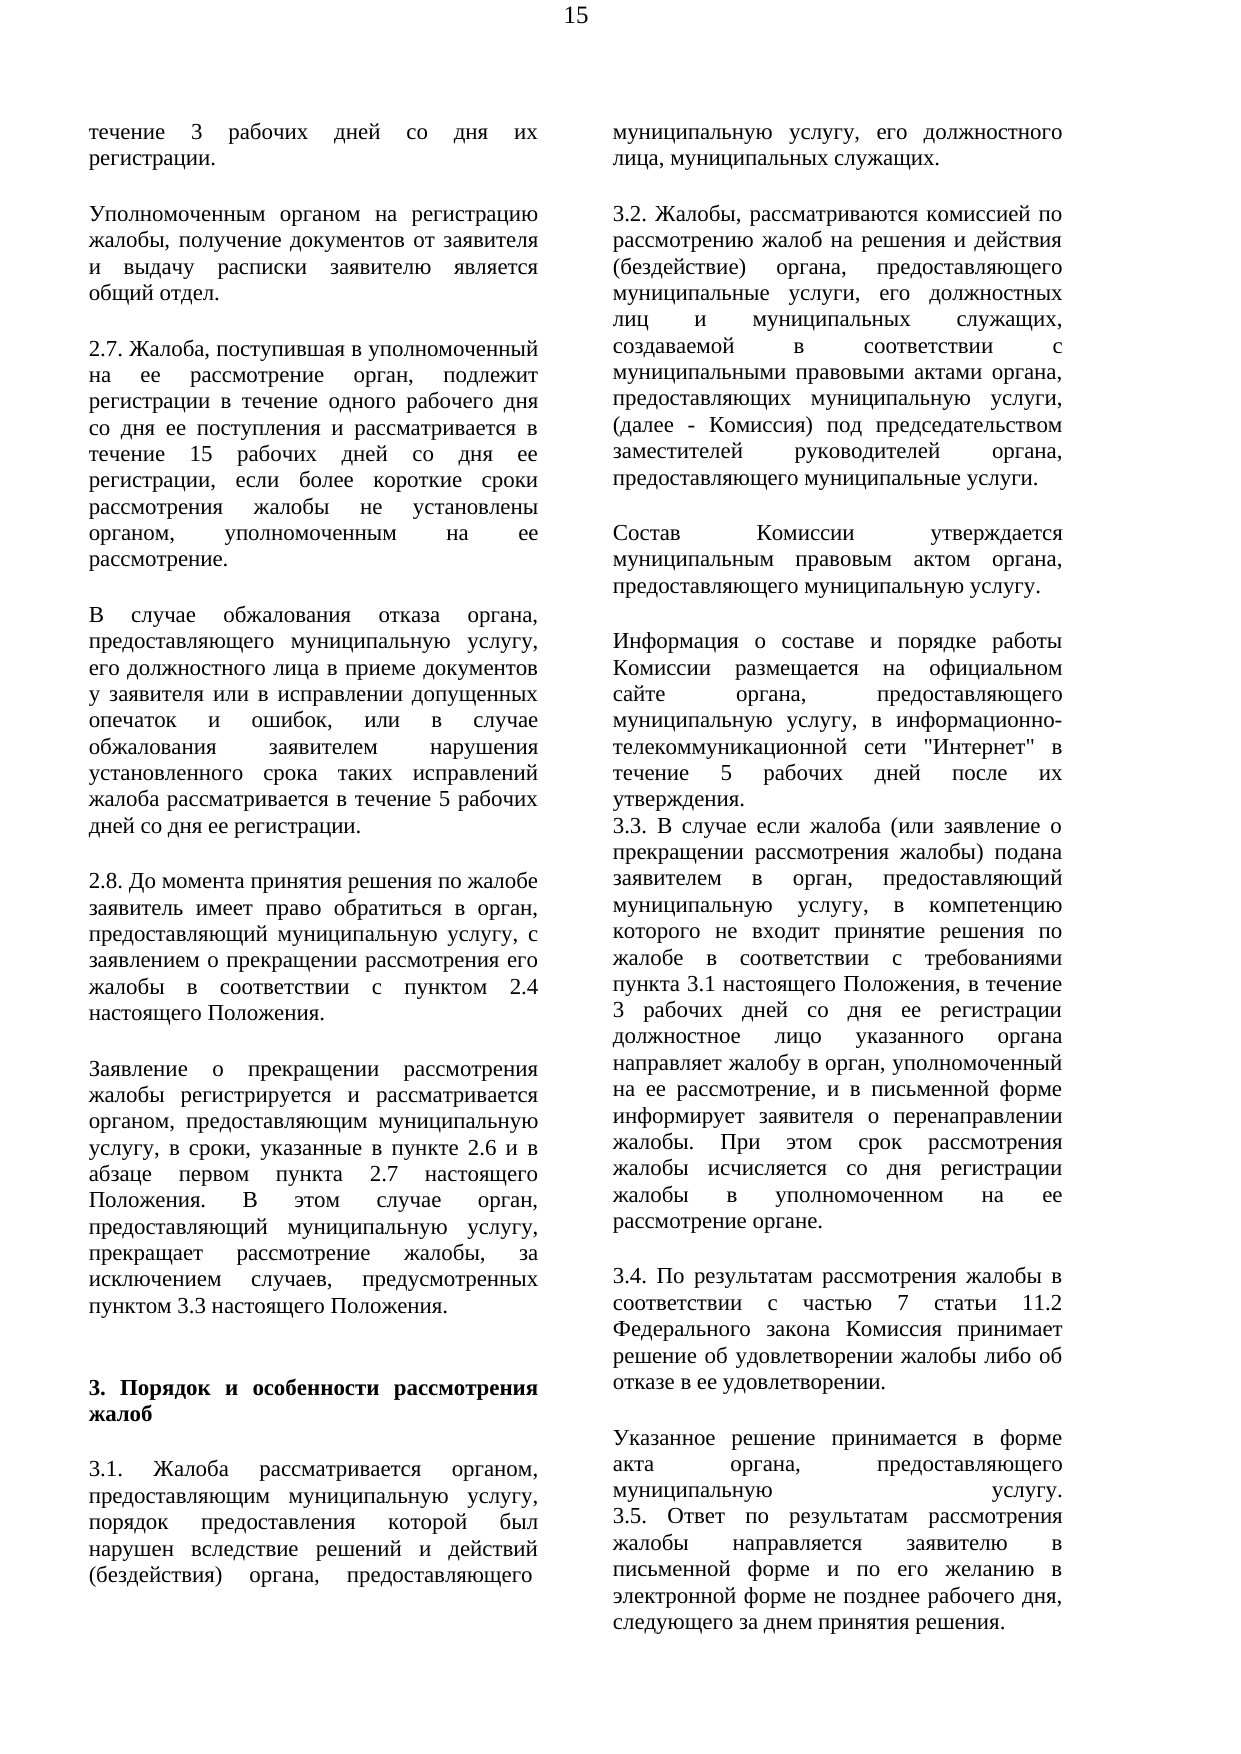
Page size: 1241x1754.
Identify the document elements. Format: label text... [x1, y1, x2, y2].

text 3.1. Жалоба рассматривается органом, предоставляющим муниципальную услугу, порядок предоставления которой был нарушен вследствие решений и действий (бездействия) органа, предоставляющего муниципальную услугу, его должностного лица, муниципальных служащих. [88, 1456, 539, 1587]
text Уполномоченным органом на регистрацию жалобы, получение документов от заявителя и выдачу расписки заявителю является общий отдел. [88, 200, 539, 305]
text Заявление о прекращении рассмотрения жалобы регистрируется и рассматривается органом, предоставляющим муниципальную услугу, в сроки, указанные в пункте 2.6 и в абзаце первом пункта 2.7 настоящего Положения. В этом случае орган, предоставляющий муниципальную услугу, прекращает рассмотрение жалобы, за исключением случаев, предусмотренных пунктом 3.3 настоящего Положения. [88, 1054, 539, 1318]
text 3. Порядок и особенности рассмотрения жалоб [88, 1347, 539, 1426]
text 3.1. Жалоба рассматривается органом, предоставляющим муниципальную услугу, порядок предоставления которой был нарушен вследствие решений и действий (бездействия) органа, предоставляющего муниципальную услугу, его должностного лица, муниципальных служащих. [613, 118, 1063, 171]
text 3.2. Жалобы, рассматриваются комиссией по рассмотрению жалоб на решения и действия (бездействие) органа, предоставляющего муниципальные услуги, его должностных лиц и муниципальных служащих, создаваемой в соответствии с муниципальными правовыми актами органа, предоставляющих муниципальную услуги, (далее - Комиссия) под председательством заместителей руководителей органа, предоставляющего муниципальные услуги. [613, 200, 1063, 490]
text Состав Комиссии утверждается муниципальным правовым актом органа, предоставляющего муниципальную услугу. [613, 519, 1063, 598]
text В случае обжалования отказа органа, предоставляющего муниципальную услугу, его должностного лица в приеме документов у заявителя или в исправлении допущенных опечаток и ошибок, или в случае обжалования заявителем нарушения установленного срока таких исправлений жалоба рассматривается в течение 5 рабочих дней со дня ее регистрации. [88, 601, 539, 838]
text 2.7. Жалоба, поступившая в уполномоченный на ее рассмотрение орган, подлежит регистрации в течение одного рабочего дня со дня ее поступления и рассматривается в течение 15 рабочих дней со дня ее регистрации, если более короткие сроки рассмотрения жалобы не установлены органом, уполномоченным на ее рассмотрение. [88, 334, 539, 572]
text Указанное решение принимается в форме акта органа, предоставляющего муниципальную услугу. 3.5. Ответ по результатам рассмотрения жалобы направляется заявителю в письменной форме и по его желанию в электронной форме не позднее рабочего дня, следующего за днем принятия решения. [613, 1423, 1063, 1634]
text 2.8. До момента принятия решения по жалобе заявитель имеет право обратиться в орган, предоставляющий муниципальную услугу, с заявлением о прекращении рассмотрения его жалобы в соответствии с пунктом 2.4 настоящего Положения. [88, 867, 539, 1025]
text Информация о составе и порядке работы Комиссии размещается на официальном сайте органа, предоставляющего муниципальную услугу, в информационно-телекоммуникационной сети "Интернет" в течение 5 рабочих дней после их утверждения. 3.3. В случае если жалоба (или заявление о прекращении рассмотрения жалобы) подана заявителем в орган, предоставляющий муниципальную услугу, в компетенцию которого не входит принятие решения по жалобе в соответствии с требованиями пункта 3.1 настоящего Положения, в течение 3 рабочих дней со дня ее регистрации должностное лицо указанного органа направляет жалобу в орган, уполномоченный на ее рассмотрение, и в письменной форме информирует заявителя о перенаправлении жалобы. При этом срок рассмотрения жалобы исчисляется со дня регистрации жалобы в уполномоченном на ее рассмотрение органе. [613, 627, 1063, 1233]
text 3.4. По результатам рассмотрения жалобы в соответствии с частью 7 статьи 11.2 Федерального закона Комиссия принимает решение об удовлетворении жалобы либо об отказе в ее удовлетворении. [613, 1263, 1063, 1394]
